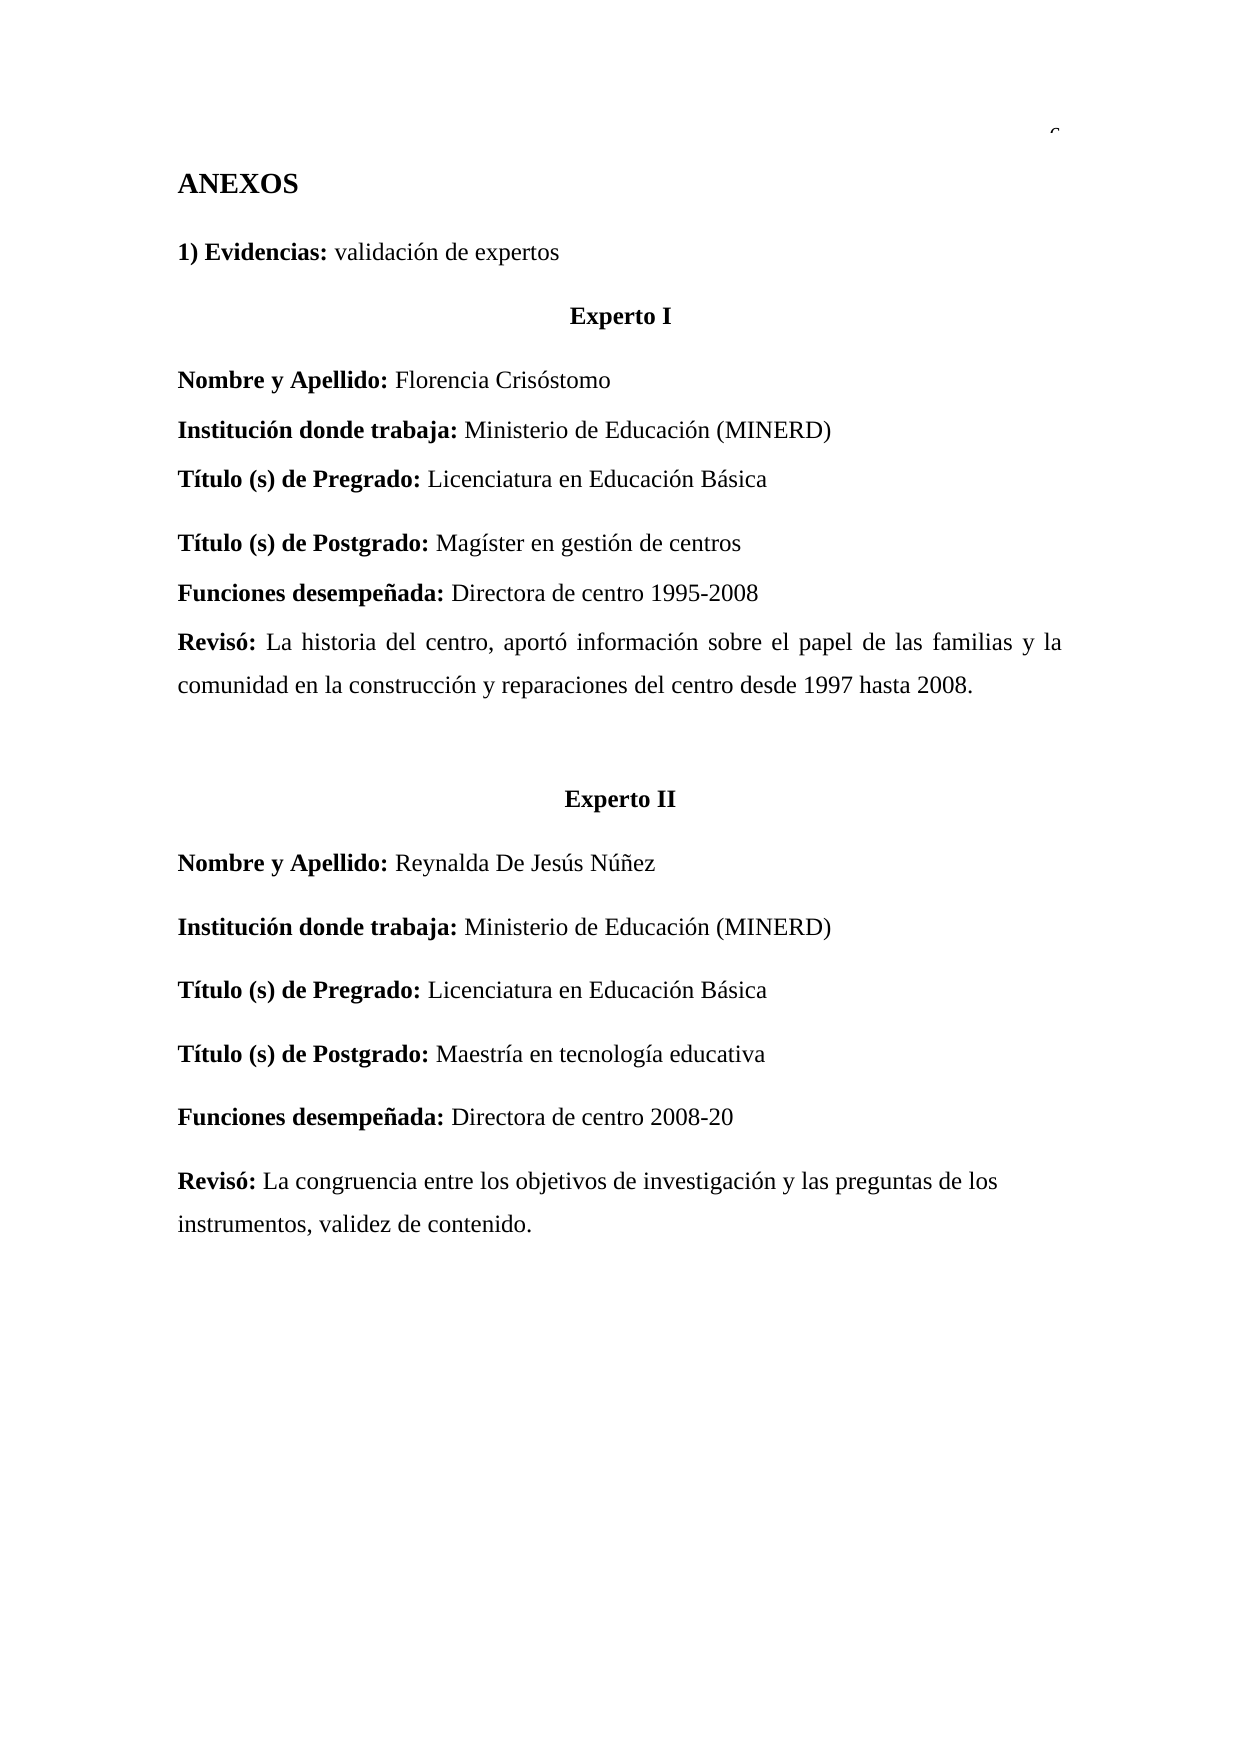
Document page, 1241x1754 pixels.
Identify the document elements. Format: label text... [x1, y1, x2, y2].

subtitle ANEXOS [177, 166, 1188, 200]
text Título (s) de Pregrado: Licenciatura en Educación Básica [177, 464, 1188, 493]
text Institución donde trabaja: Ministerio de Educación (MINERD) [177, 415, 1188, 443]
text Funciones desempeñada: Directora de centro 1995-2008 [177, 578, 1188, 606]
text Revisó: La historia del centro, aportó información sobre el papel de las familias y la comunidad en la construcción y reparaciones del centro desde 1997 hasta 2008. [177, 627, 1064, 699]
text Título (s) de Postgrado: Magíster en gestión de centros [177, 528, 1188, 557]
list Evidencias: validación de expertos [177, 237, 1188, 266]
text Experto II Nombre y Apellido: Reynalda De Jesús Núñez [177, 784, 678, 877]
text Revisó: La congruencia entre los objetivos de investigación y las preguntas de los instrumentos, validez de contenido. [177, 1166, 999, 1238]
text Nombre y Apellido: Florencia Crisóstomo [177, 365, 1188, 394]
subtitle Experto I [318, 301, 923, 330]
text Institución donde trabaja: Ministerio de Educación (MINERD) Título (s) de Pregrado: Licenciatura en Educación Básica Título (s) de Postgrado: Maestría en tecnología educativa Funciones desempeñada: Directora de centro 2008-20 [177, 912, 832, 1131]
